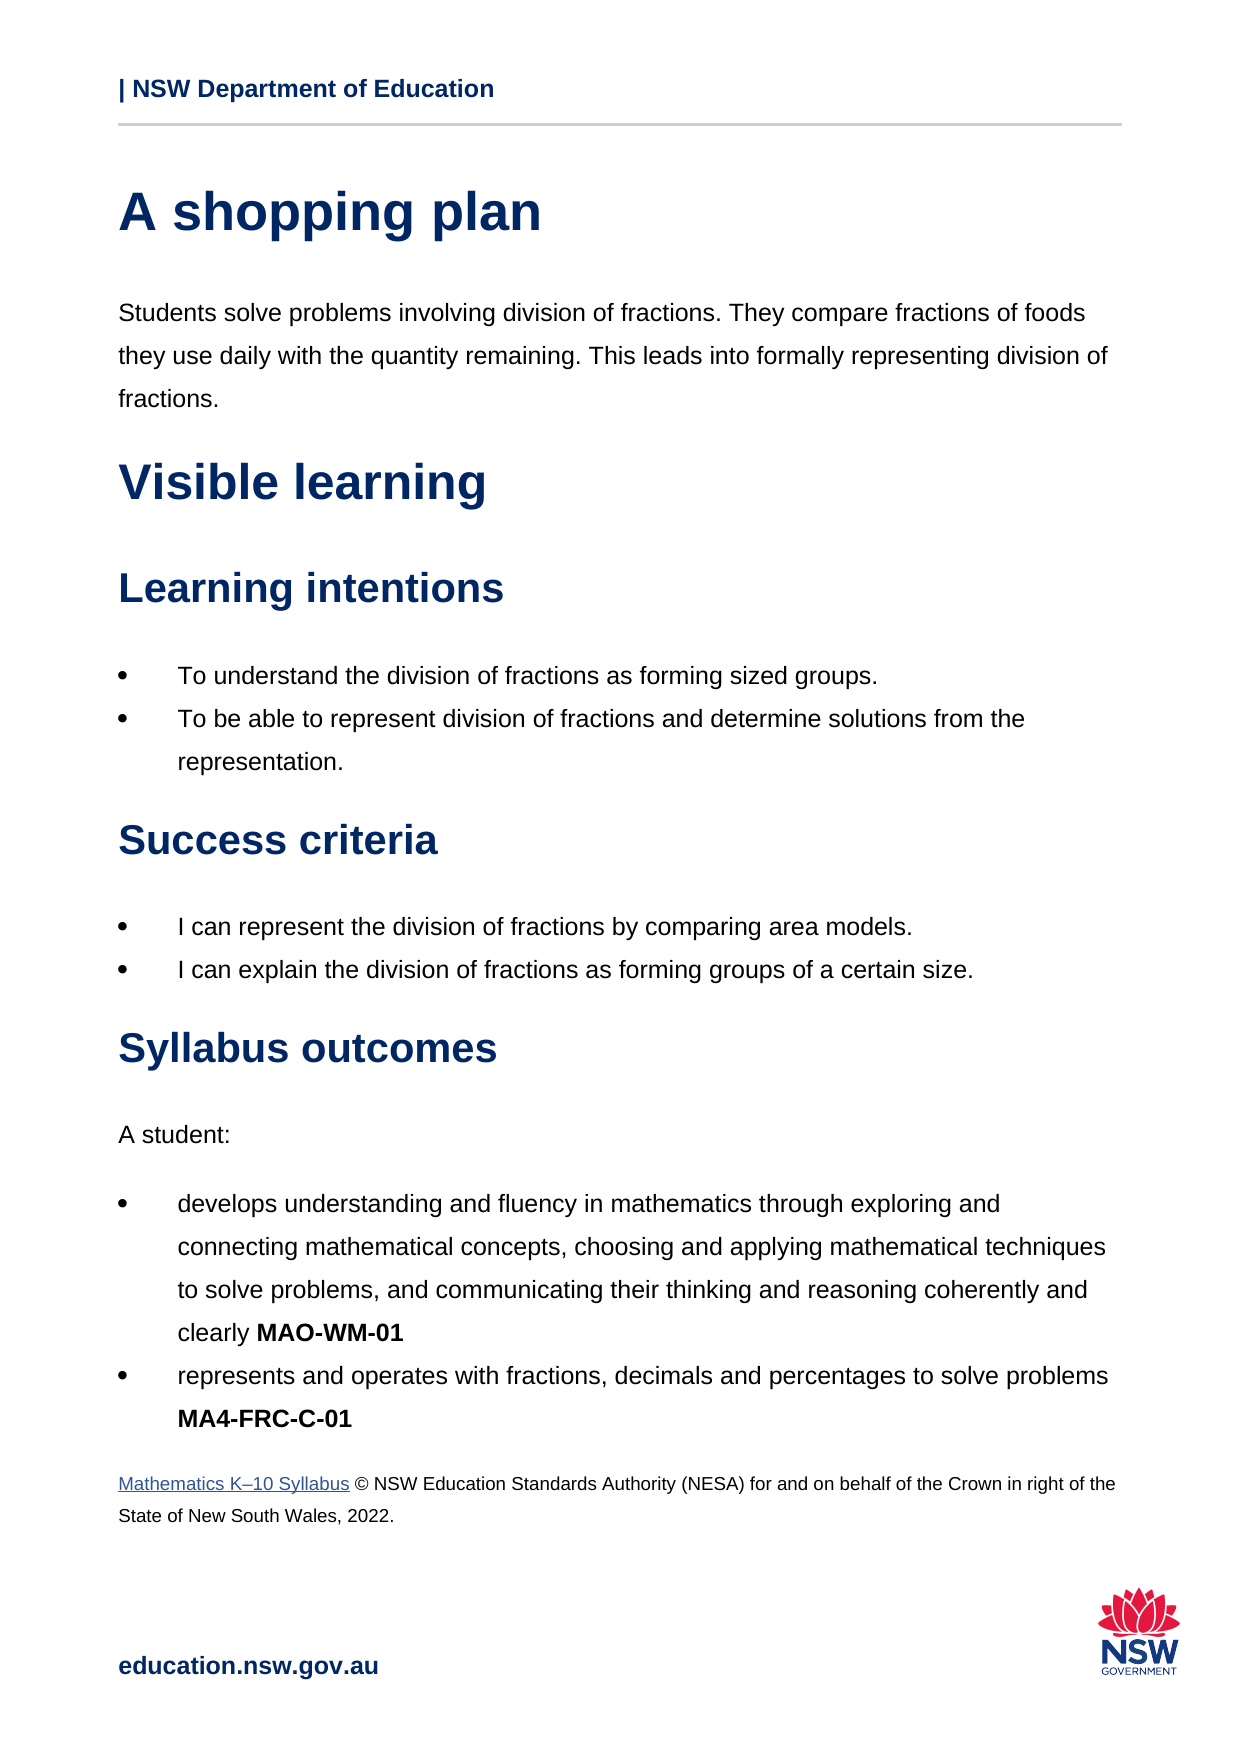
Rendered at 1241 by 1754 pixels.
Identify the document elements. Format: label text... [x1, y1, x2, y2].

subtitle A shopping plan [118, 180, 1122, 242]
text Students solve problems involving division of fractions. They compare fractions of foods they use daily with the quantity remaining. This leads into formally representing division of fractions. [118, 298, 1122, 413]
subtitle Success criteria [118, 815, 1122, 863]
list To understand the division of fractions as forming sized groups. [118, 661, 1122, 689]
list represents and operates with fractions, decimals and percentages to solve problems MA4-FRC-C-01 [118, 1361, 1122, 1433]
list To be able to represent division of fractions and determine solutions from the representation. [118, 704, 1122, 776]
list develops understanding and fluency in mathematics through exploring and connecting mathematical concepts, choosing and applying mathematical techniques to solve problems, and communicating their thinking and reasoning coherently and clearly MAO-WM-01 [118, 1189, 1122, 1347]
list I can represent the division of fractions by comparing area models. [118, 912, 1122, 941]
subtitle Learning intentions [118, 564, 1122, 612]
picture [1097, 1586, 1181, 1675]
subtitle Syllabus outcomes [118, 1024, 1122, 1072]
text A student: [118, 1121, 1122, 1149]
subtitle Visible learning [118, 453, 1122, 510]
text Mathematics K–10 Syllabus © NSW Education Standards Authority (NESA) for and on behalf of the Crown in right of the State of New South Wales, 2022. [118, 1473, 1122, 1526]
list I can explain the division of fractions as forming groups of a certain size. [118, 955, 1122, 984]
